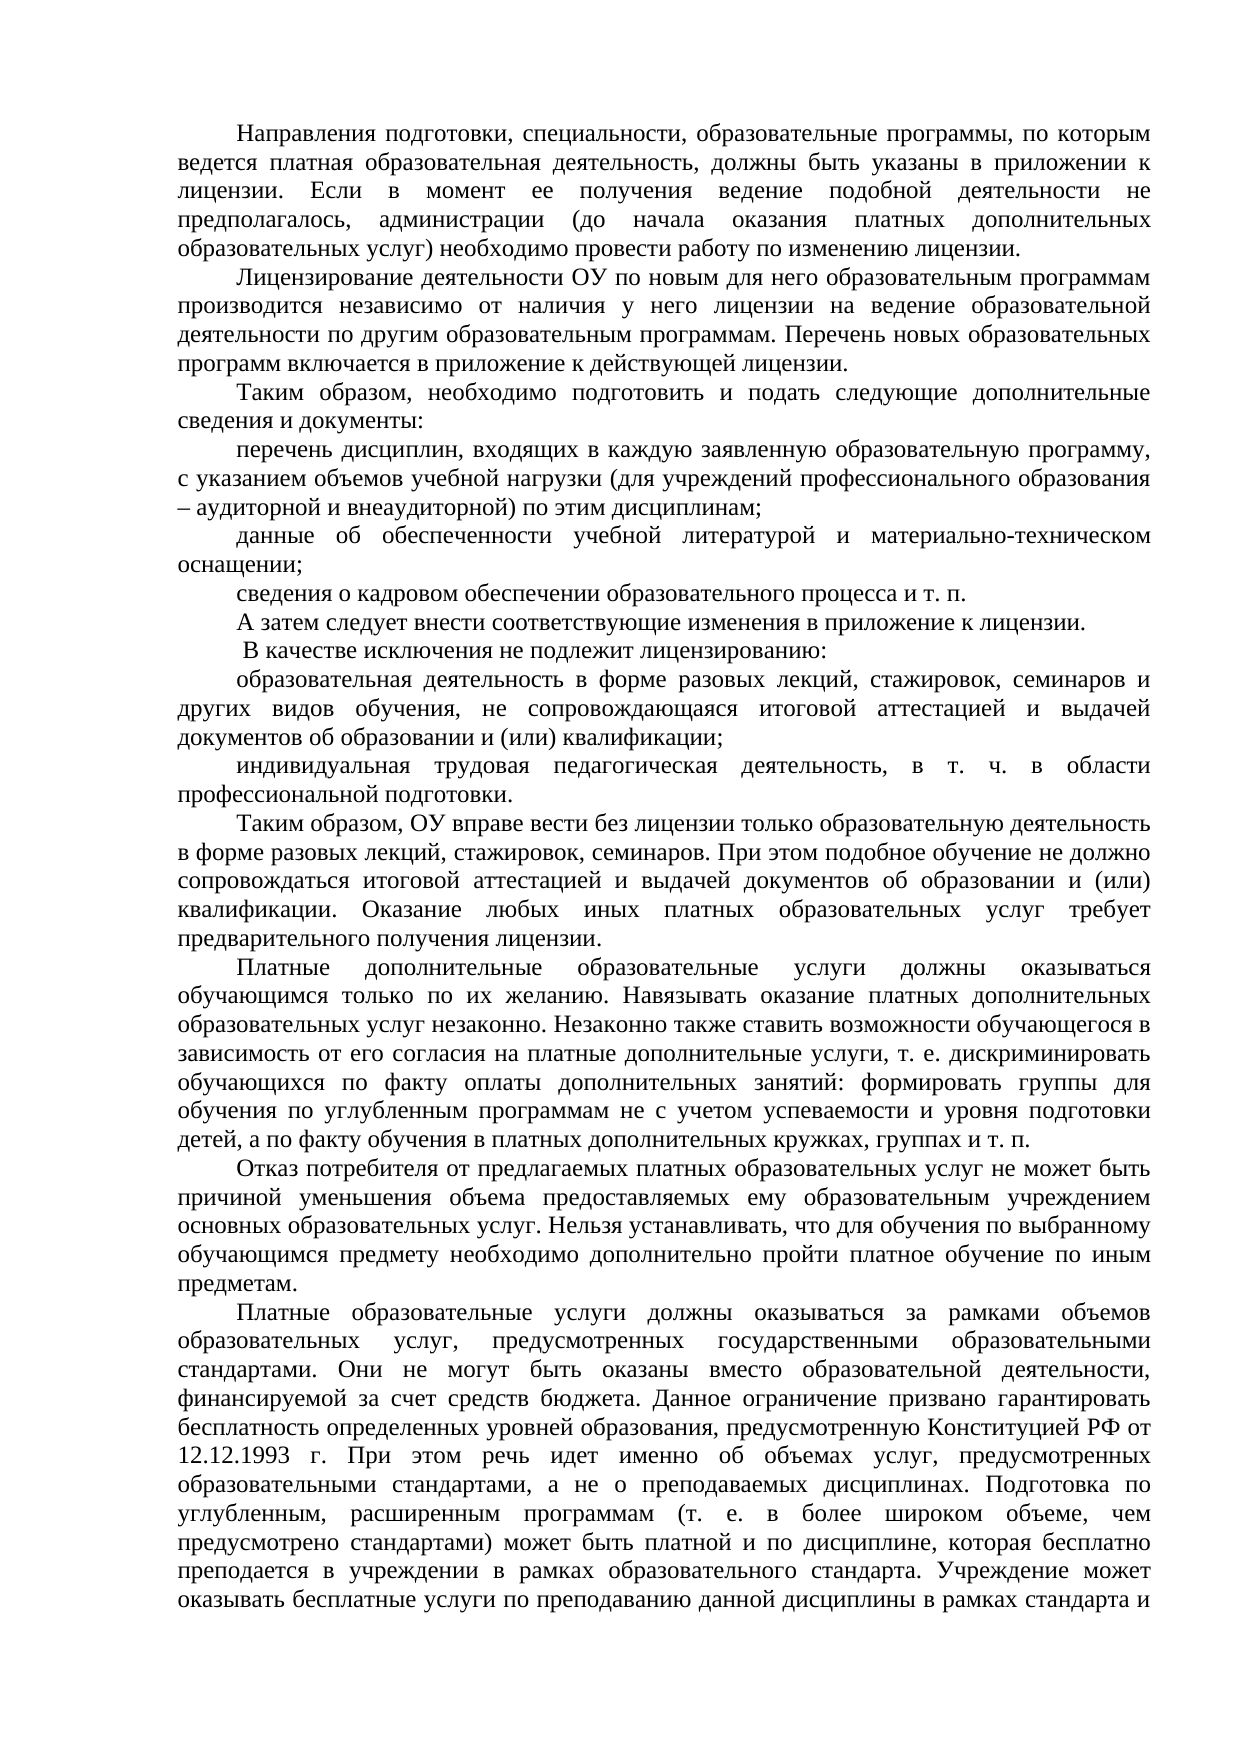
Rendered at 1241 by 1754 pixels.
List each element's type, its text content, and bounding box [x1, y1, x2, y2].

text данные об обеспеченности учебной литературой и материально-техническом оснащении; [177, 521, 1152, 578]
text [177, 1297, 1152, 1613]
text Отказ потребителя от предлагаемых платных образовательных услуг не может быть причиной уменьшения объема предоставляемых ему образовательным учреждением основных образовательных услуг. Нельзя устанавливать, что для обучения по выбранному обучающимся предмету необходимо дополнительно пройти платное обучение по иным предметам. [177, 1153, 1152, 1297]
text Таким образом, необходимо подготовить и подать следующие дополнительные сведения и документы: [177, 377, 1152, 434]
text Направления подготовки, специальности, образовательные программы, по которым ведется платная образовательная деятельность, должны быть указаны в приложении к лицензии. Если в момент ее получения ведение подобной деятельности не предполагалось, администрации (до начала оказания платных дополнительных образовательных услуг) необходимо провести работу по изменению лицензии. [177, 118, 1152, 262]
text сведения о кадровом обеспечении образовательного процесса и т. п. [177, 578, 1152, 607]
text Платные дополнительные образовательные услуги должны оказываться обучающимся только по их желанию. Навязывать оказание платных дополнительных образовательных услуг незаконно. Незаконно также ставить возможности обучающегося в зависимость от его согласия на платные дополнительные услуги, т. е. дискриминировать обучающихся по факту оплаты дополнительных занятий: формировать группы для обучения по углубленным программам не с учетом успеваемости и уровня подготовки детей, а по факту обучения в платных дополнительных кружках, группах и т. п. [177, 952, 1152, 1153]
text А затем следует внести соответствующие изменения в приложение к лицензии. [177, 607, 1152, 636]
text В качестве исключения не подлежит лицензированию: [177, 636, 1152, 664]
text индивидуальная трудовая педагогическая деятельность, в т. ч. в области профессиональной подготовки. [177, 751, 1152, 808]
text Таким образом, ОУ вправе вести без лицензии только образовательную деятельность в форме разовых лекций, стажировок, семинаров. При этом подобное обучение не должно сопровождаться итоговой аттестацией и выдачей документов об образовании и (или) квалификации. Оказание любых иных платных образовательных услуг требует предварительного получения лицензии. [177, 808, 1152, 952]
text образовательная деятельность в форме разовых лекций, стажировок, семинаров и других видов обучения, не сопровождающаяся итоговой аттестацией и выдачей документов об образовании и (или) квалификации; [177, 664, 1152, 751]
text перечень дисциплин, входящих в каждую заявленную образовательную программу, с указанием объемов учебной нагрузки (для учреждений профессионального образования – аудиторной и внеаудиторной) по этим дисциплинам; [177, 434, 1152, 521]
text Лицензирование деятельности ОУ по новым для него образовательным программам производится независимо от наличия у него лицензии на ведение образовательной деятельности по другим образовательным программам. Перечень новых образовательных программ включается в приложение к действующей лицензии. [177, 262, 1152, 377]
